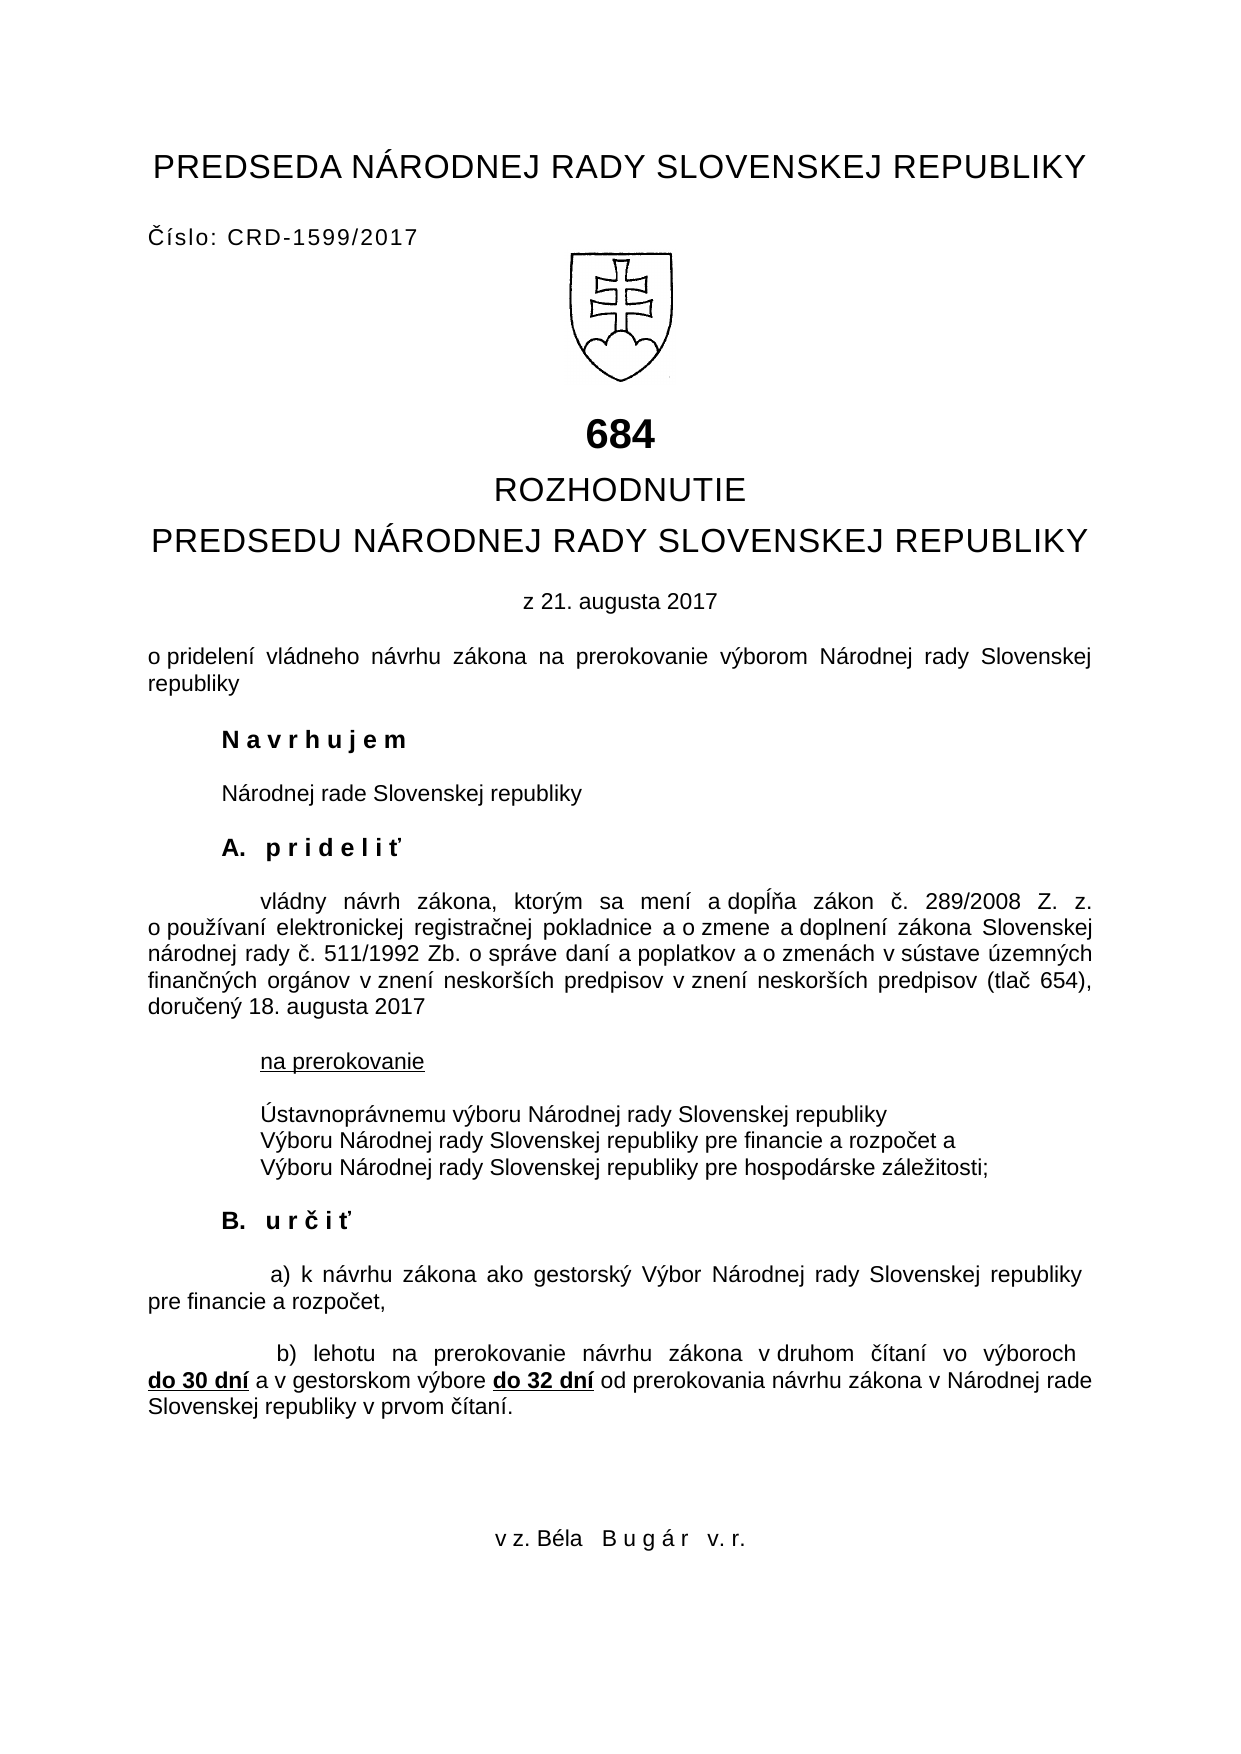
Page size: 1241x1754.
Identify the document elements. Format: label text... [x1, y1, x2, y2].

text Ústavnoprávnemu výboru Národnej rady Slovenskej republiky [148, 1101, 1093, 1127]
text vládny návrh zákona, ktorým sa mení a dopĺňa zákon č. 289/2008 Z. z. o používaní elektronickej registračnej pokladnice a o zmene a doplnení zákona Slovenskej národnej rady č. 511/1992 Zb. o správe daní a poplatkov a o zmenách v sústave územných finančných orgánov v znení neskorších predpisov v znení neskorších predpisov (tlač 654), doručený 18. augusta 2017 [148, 888, 1093, 1019]
subtitle ROZHODNUTIE [148, 470, 1093, 508]
text Výboru Národnej rady Slovenskej republiky pre hospodárske záležitosti; [148, 1153, 1093, 1180]
text v z. Béla B u g á r v. r. [148, 1525, 1093, 1551]
list u r č i ť [221, 1206, 1093, 1235]
subtitle PREDSEDU NÁRODNEJ RADY SLOVENSKEJ REPUBLIKY [148, 521, 1093, 559]
list p r i d e l i ť [221, 832, 1093, 861]
text 684 [148, 409, 1093, 457]
text z 21. augusta 2017 [148, 588, 1093, 614]
text Výboru Národnej rady Slovenskej republiky pre financie a rozpočet a [148, 1127, 1093, 1153]
text b) lehotu na prerokovanie návrhu zákona v druhom čítaní vo výboroch do 30 dní a v gestorskom výbore do 32 dní od prerokovania návrhu zákona v Národnej rade Slovenskej republiky v prvom čítaní. [148, 1340, 1093, 1419]
picture [564, 249, 676, 385]
text Národnej rade Slovenskej republiky [148, 780, 1093, 806]
text Číslo: CRD-1599/2017 [148, 223, 1093, 250]
text na prerokovanie [148, 1048, 1093, 1074]
text N a v r h u j e m [148, 725, 1093, 753]
text a) k návrhu zákona ako gestorský Výbor Národnej rady Slovenskej republiky pre financie a rozpočet, [148, 1261, 1093, 1314]
subtitle PREDSEDA NÁRODNEJ RADY SLOVENSKEJ REPUBLIKY [148, 148, 1093, 186]
text o pridelení vládneho návrhu zákona na prerokovanie výborom Národnej rady Slovenskej republiky [148, 643, 1093, 696]
